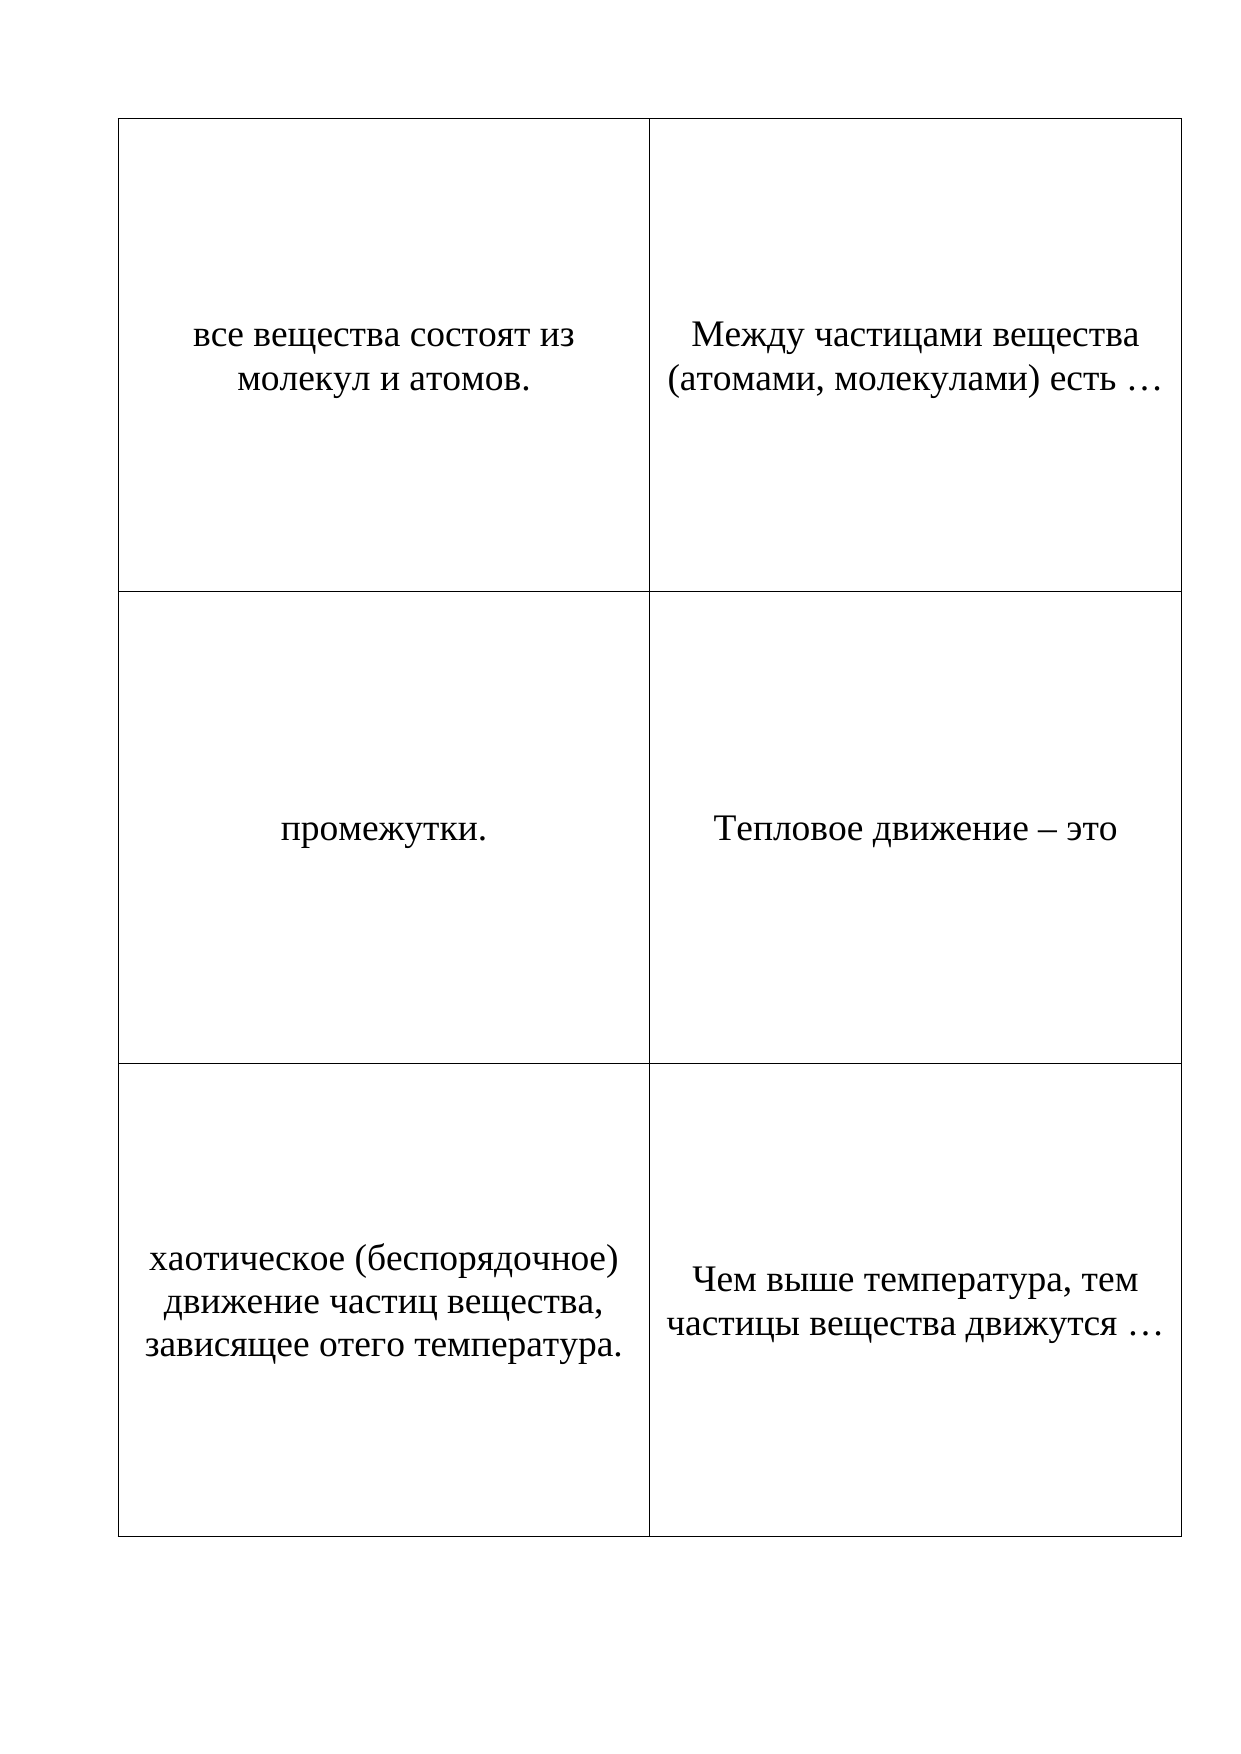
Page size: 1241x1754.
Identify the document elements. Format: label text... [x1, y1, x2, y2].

table_cell промежутки. [119, 592, 649, 1063]
table_cell все вещества состоят из молекул и атомов. [119, 119, 649, 591]
table_cell хаотическое (беспорядочное) движение частиц вещества, зависящее отего температура. [119, 1064, 649, 1536]
table_cell Тепловое движение – это [650, 592, 1181, 1063]
table_cell Между частицами вещества (атомами, молекулами) есть … [650, 119, 1181, 591]
table_cell Чем выше температура, тем частицы вещества движутся … [650, 1064, 1181, 1536]
